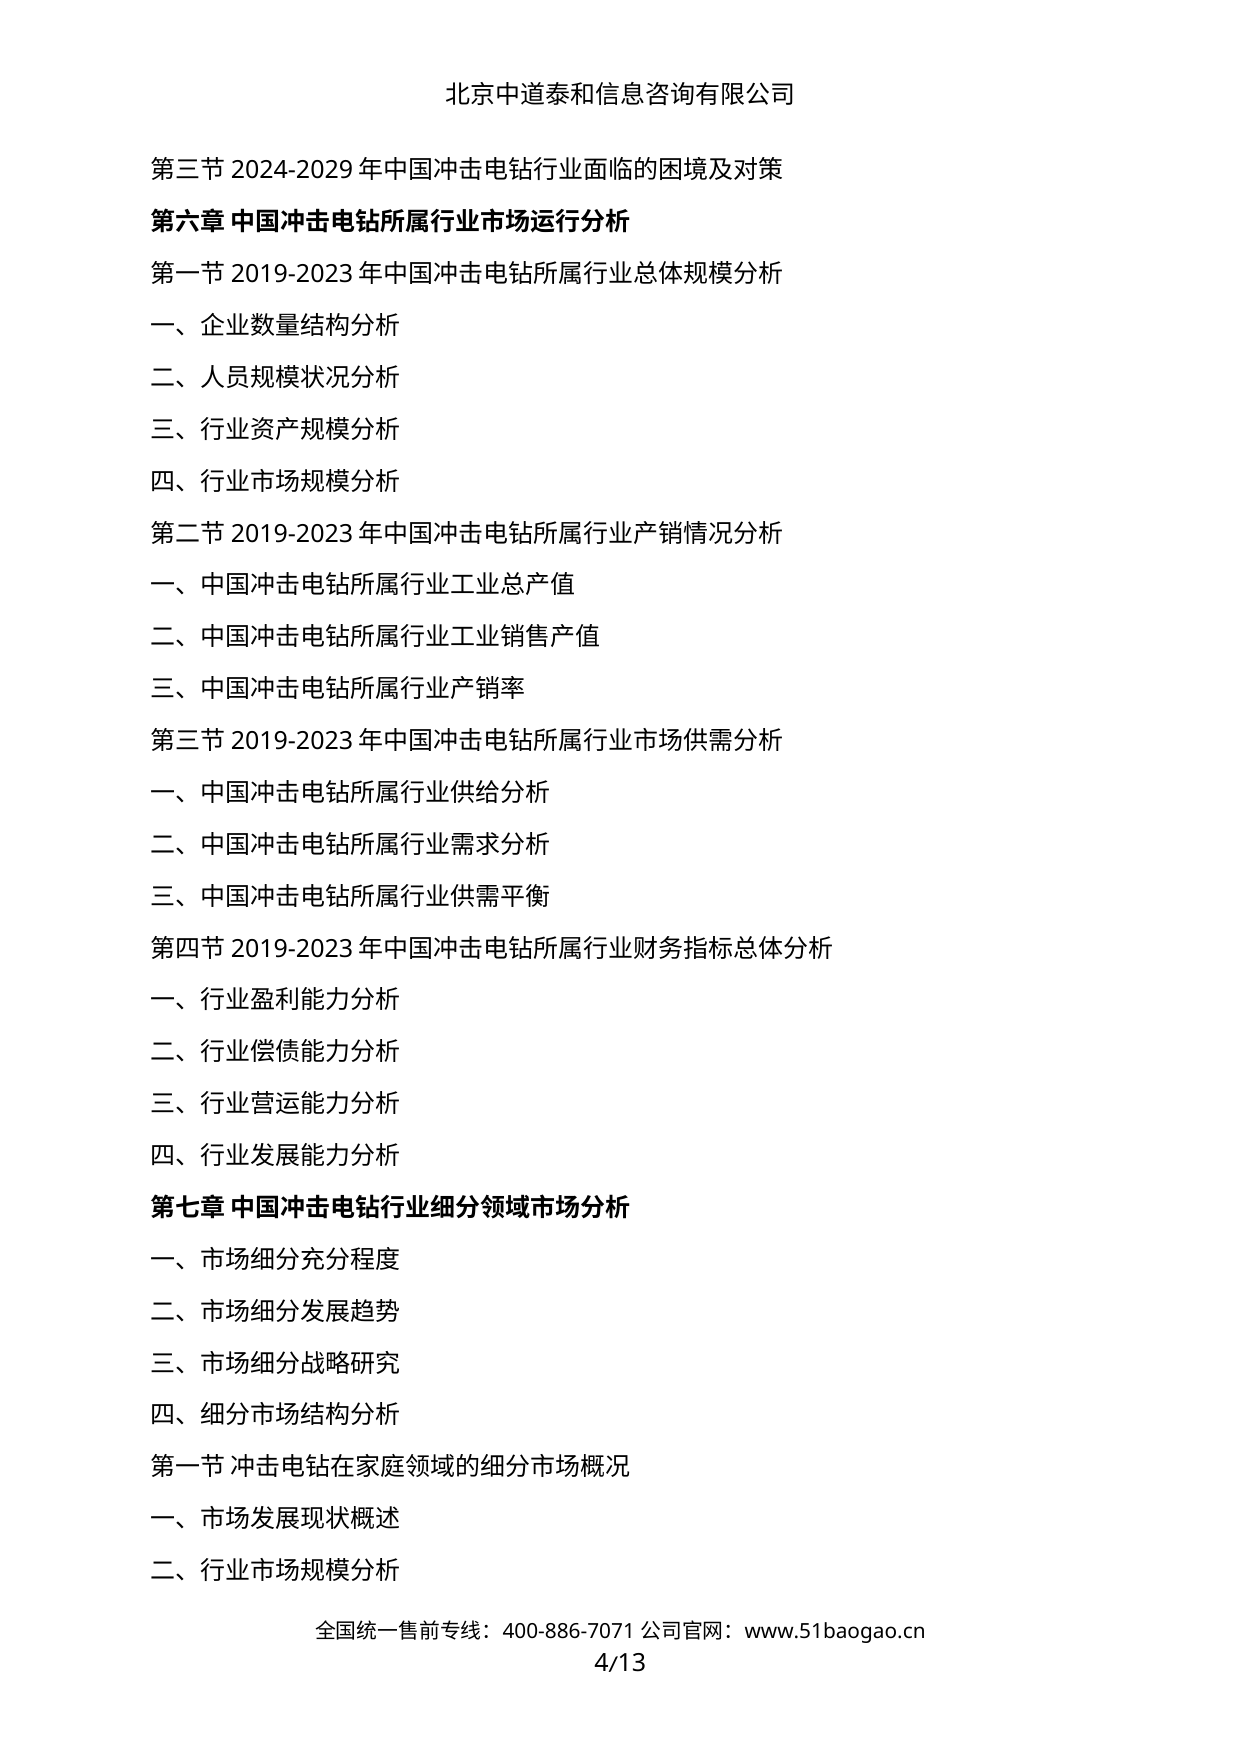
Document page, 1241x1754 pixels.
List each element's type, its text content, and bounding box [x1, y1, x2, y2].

text 一、中国冲击电钻所属行业供给分析 [150, 772, 1090, 809]
text 三、行业营运能力分析 [150, 1084, 1090, 1120]
text 三、行业资产规模分析 [150, 409, 1090, 446]
text 二、行业偿债能力分析 [150, 1032, 1090, 1068]
text 第三节 2019-2023年中国冲击电钻所属行业市场供需分析 [150, 721, 1090, 757]
text 二、人员规模状况分析 [150, 357, 1090, 394]
text 第一节 2019-2023年中国冲击电钻所属行业总体规模分析 [150, 254, 1090, 290]
text 四、行业市场规模分析 [150, 461, 1090, 497]
text 二、行业市场规模分析 [150, 1551, 1090, 1587]
text 第三节 2024-2029年中国冲击电钻行业面临的困境及对策 [150, 150, 1090, 186]
text 四、行业发展能力分析 [150, 1136, 1090, 1172]
text 二、中国冲击电钻所属行业工业销售产值 [150, 617, 1090, 653]
text 二、中国冲击电钻所属行业需求分析 [150, 824, 1090, 861]
text 第七章 中国冲击电钻行业细分领域市场分析 [150, 1187, 1090, 1224]
text 三、中国冲击电钻所属行业产销率 [150, 669, 1090, 705]
text 一、市场细分充分程度 [150, 1239, 1090, 1276]
text 第六章 中国冲击电钻所属行业市场运行分析 [150, 202, 1090, 238]
text 一、行业盈利能力分析 [150, 980, 1090, 1016]
text 第二节 2019-2023年中国冲击电钻所属行业产销情况分析 [150, 513, 1090, 549]
text 一、市场发展现状概述 [150, 1499, 1090, 1535]
text 一、企业数量结构分析 [150, 306, 1090, 342]
text 二、市场细分发展趋势 [150, 1291, 1090, 1327]
text 第四节 2019-2023年中国冲击电钻所属行业财务指标总体分析 [150, 928, 1090, 964]
text 三、中国冲击电钻所属行业供需平衡 [150, 876, 1090, 912]
text 三、市场细分战略研究 [150, 1343, 1090, 1379]
text 第一节 冲击电钻在家庭领域的细分市场概况 [150, 1447, 1090, 1483]
text 一、中国冲击电钻所属行业工业总产值 [150, 565, 1090, 601]
text 四、细分市场结构分析 [150, 1395, 1090, 1431]
